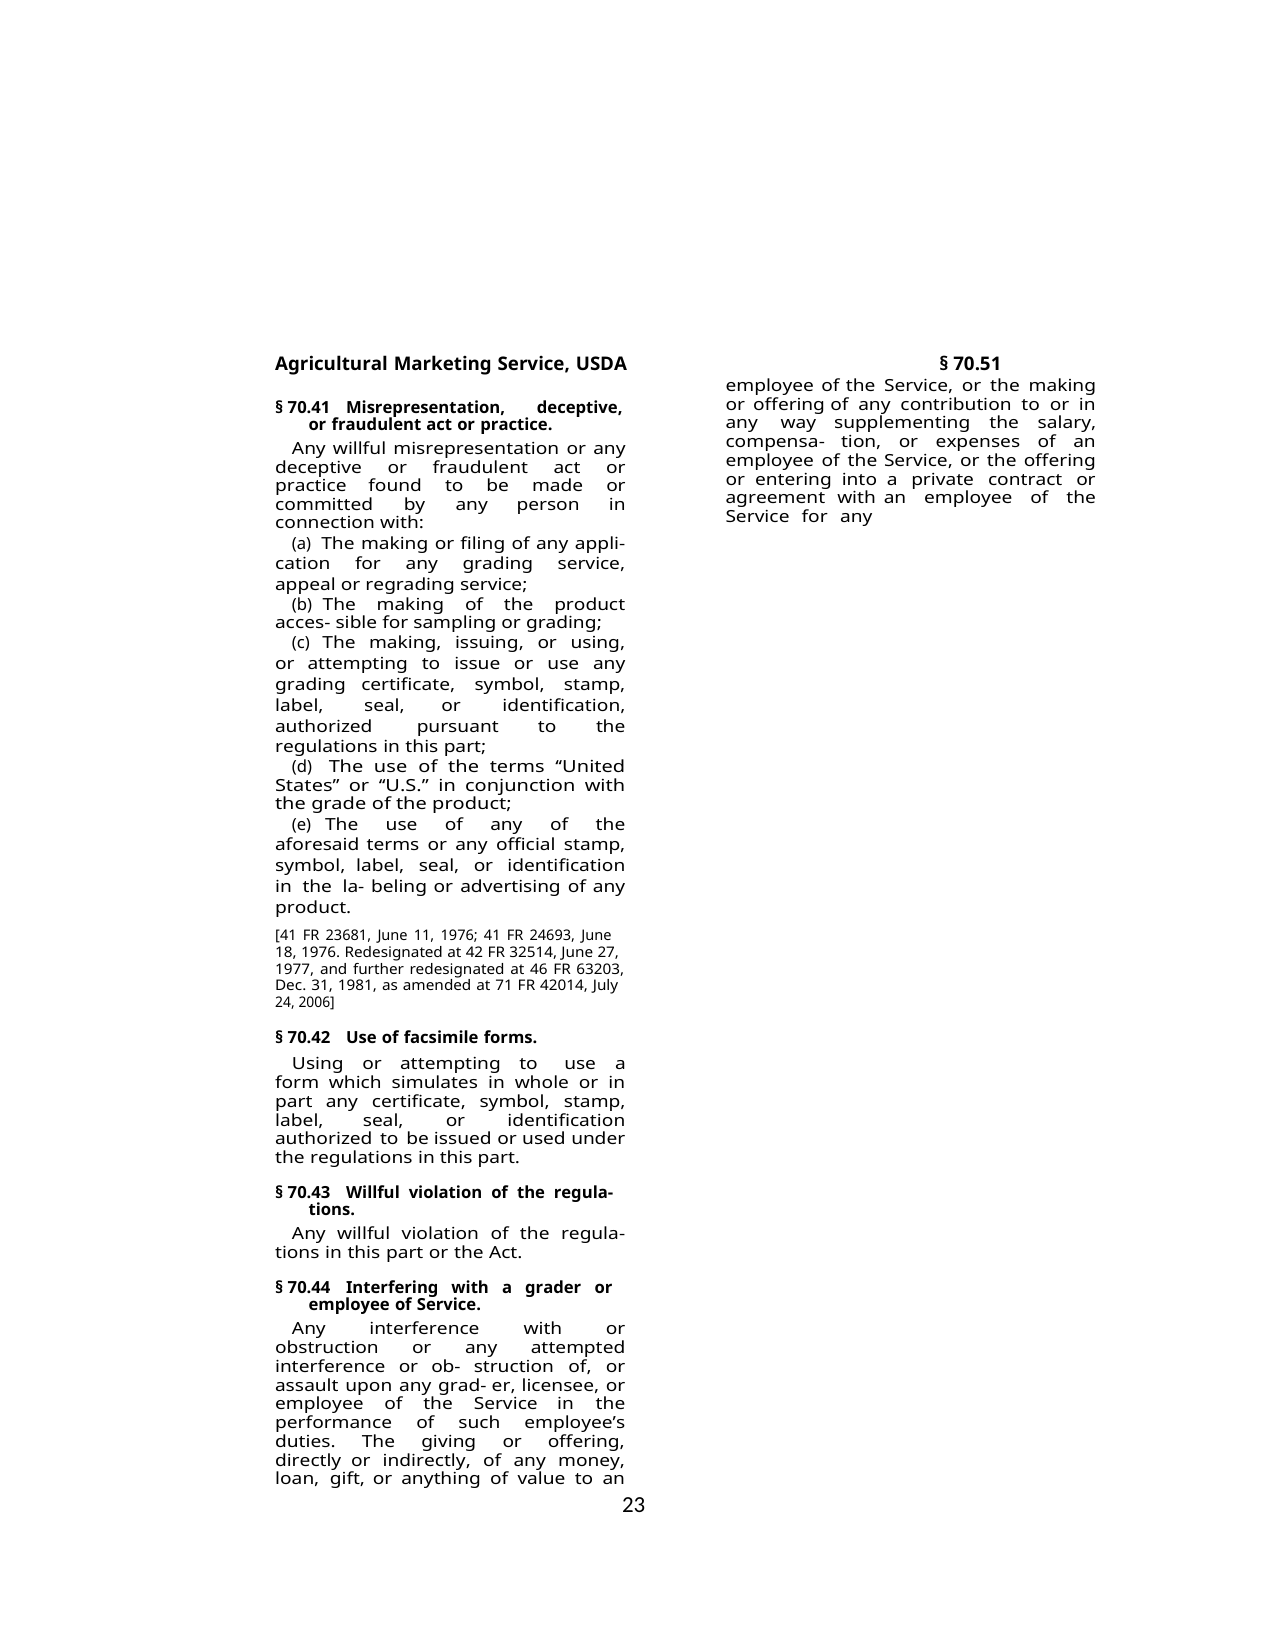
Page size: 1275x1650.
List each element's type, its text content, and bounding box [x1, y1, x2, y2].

list The making, issuing, or using, or attempting to issue or use any grading certificate, symbol, stamp, label, seal, or identification, authorized pursuant to the regulations in this part; [275, 632, 625, 758]
text Any interference with or obstruction or any attempted interference or ob- struction of, or assault upon any grad- er, licensee, or employee of the Service in the performance of such employee’s duties. The giving or offering, directly or indirectly, of any money, loan, gift, or anything of value to an employee of the Service, or the making or offering of any contribution to or in any way supplementing the salary, compensa- tion, or expenses of an employee of the Service, or the offering or entering into a private contract or agreement with an employee of the Service for any [275, 1320, 625, 1488]
text Any willful violation of the regula- tions in this part or the Act. [275, 1225, 625, 1262]
text [41 FR 23681, June 11, 1976; 41 FR 24693, June [275, 927, 625, 944]
list The making or filing of any appli- cation for any grading service, appeal or regrading service; [275, 532, 625, 595]
text Using or attempting to use a form which simulates in whole or in part any certificate, symbol, stamp, label, seal, or identification authorized to be issued or used under the regulations in this part. [275, 1055, 625, 1167]
subtitle § 70.42 Use of facsimile forms. [275, 1026, 625, 1049]
text Dec. 31, 1981, as amended at 71 FR 42014, July [275, 977, 625, 994]
list The making of the product acces- sible for sampling or grading; [275, 595, 625, 632]
text Any willful misrepresentation or any deceptive or fraudulent act or practice found to be made or committed by any person in connection with: [275, 440, 625, 532]
subtitle § 70.41 Misrepresentation, deceptive, or fraudulent act or practice. [275, 400, 625, 433]
list The use of the terms ‘‘United States’’ or ‘‘U.S.’’ in conjunction with the grade of the product; [275, 758, 625, 813]
text 1977, and further redesignated at 46 FR 63203, [275, 961, 625, 977]
subtitle Agricultural Marketing Service, USDA § 70.51 [275, 350, 1096, 376]
text 24, 2006] [275, 994, 625, 1011]
list The use of any of the aforesaid terms or any official stamp, symbol, label, seal, or identification in the la- beling or advertising of any product. [275, 813, 625, 918]
subtitle § 70.43 Willful violation of the regula- tions. [275, 1185, 625, 1218]
text 18, 1976. Redesignated at 42 FR 32514, June 27, [275, 944, 625, 961]
text Any interference with or obstruction or any attempted interference or ob- struction of, or assault upon any grad- er, licensee, or employee of the Service in the performance of such employee’s duties. The giving or offering, directly or indirectly, of any money, loan, gift, or anything of value to an employee of the Service, or the making or offering of any contribution to or in any way supplementing the salary, compensa- tion, or expenses of an employee of the Service, or the offering or entering into a private contract or agreement with an employee of the Service for any [725, 376, 1096, 526]
subtitle § 70.44 Interfering with a grader or employee of Service. [275, 1280, 625, 1313]
